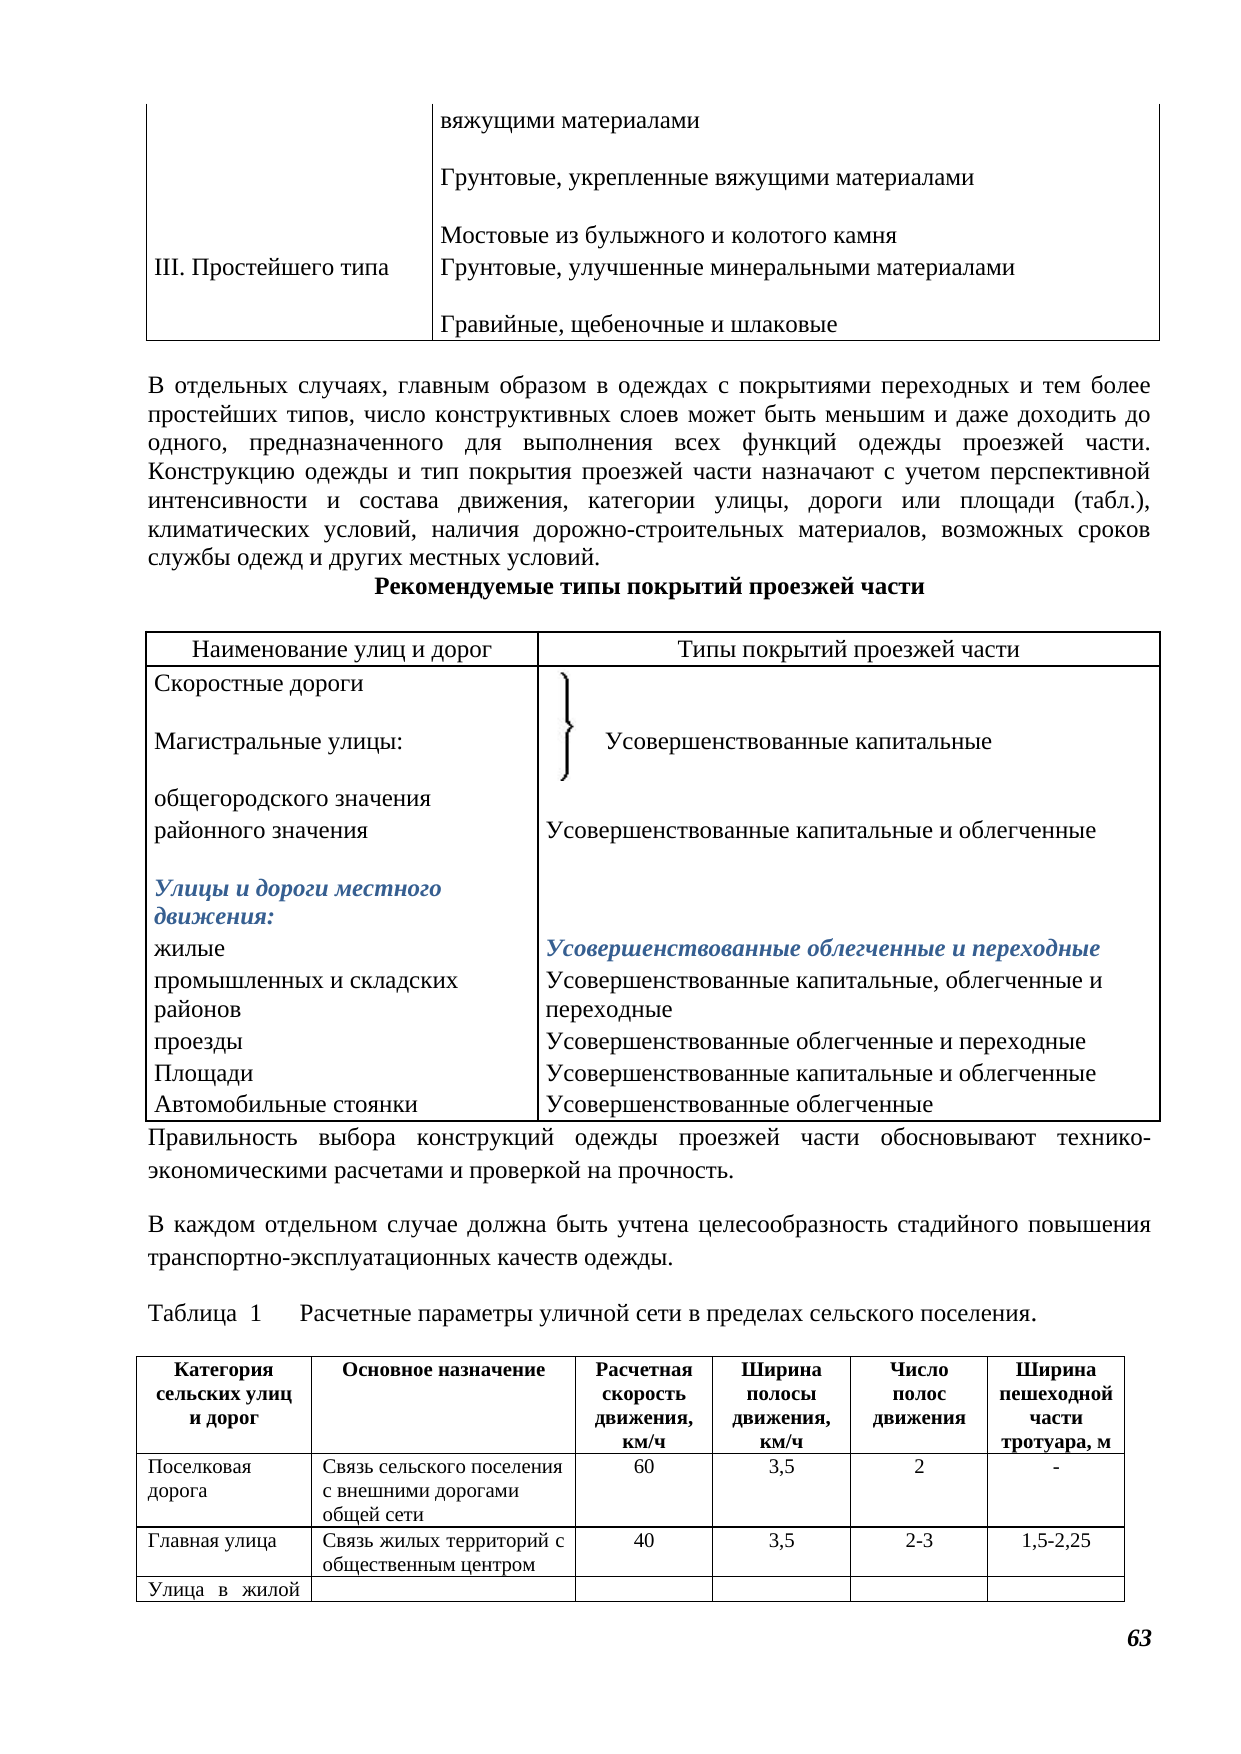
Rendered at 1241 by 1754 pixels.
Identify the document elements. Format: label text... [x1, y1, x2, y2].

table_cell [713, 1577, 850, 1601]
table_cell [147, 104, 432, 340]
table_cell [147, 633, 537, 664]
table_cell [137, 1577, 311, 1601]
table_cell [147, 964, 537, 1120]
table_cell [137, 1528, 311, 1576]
picture [545, 668, 577, 781]
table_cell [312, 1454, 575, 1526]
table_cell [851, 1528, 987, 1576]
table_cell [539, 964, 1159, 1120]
text В каждом отдельном случае должна быть учтена целесообразность стадийного повышения транспортно-эксплуатационных качеств одежды. [148, 1209, 1152, 1271]
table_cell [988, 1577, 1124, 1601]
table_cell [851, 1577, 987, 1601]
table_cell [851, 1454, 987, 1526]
text Правильность выбора конструкций одежды проезжей части обосновывают технико-экономическими расчетами и проверкой на прочность. [148, 1122, 1152, 1184]
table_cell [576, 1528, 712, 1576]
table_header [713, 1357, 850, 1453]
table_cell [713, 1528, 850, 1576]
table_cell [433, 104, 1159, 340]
text Таблица 1 Расчетные параметры уличной сети в пределах сельского поселения. [148, 1296, 1152, 1327]
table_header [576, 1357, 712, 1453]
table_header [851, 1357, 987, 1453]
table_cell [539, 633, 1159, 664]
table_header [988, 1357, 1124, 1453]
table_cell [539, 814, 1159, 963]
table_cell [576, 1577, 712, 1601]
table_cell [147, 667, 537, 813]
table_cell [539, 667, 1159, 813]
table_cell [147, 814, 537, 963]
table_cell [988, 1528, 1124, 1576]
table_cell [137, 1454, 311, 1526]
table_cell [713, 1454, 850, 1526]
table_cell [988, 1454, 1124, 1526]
text Рекомендуемые типы покрытий проезжей части [148, 571, 1152, 600]
text В отдельных случаях, главным образом в одеждах с покрытиями переходных и тем более простейших типов, число конструктивных слоев может быть меньшим и даже доходить до одного, предназначенного для выполнения всех функций одежды проезжей части. Конструкцию одежды и тип покрытия проезжей части назначают с учетом перспективной интенсивности и состава движения, категории улицы, дороги или площади (табл.), климатических условий, наличия дорожно-строительных материалов, возможных сроков службы одежд и других местных условий. [148, 370, 1152, 571]
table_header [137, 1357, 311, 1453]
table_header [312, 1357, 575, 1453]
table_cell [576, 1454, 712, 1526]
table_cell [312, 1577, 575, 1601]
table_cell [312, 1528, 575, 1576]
